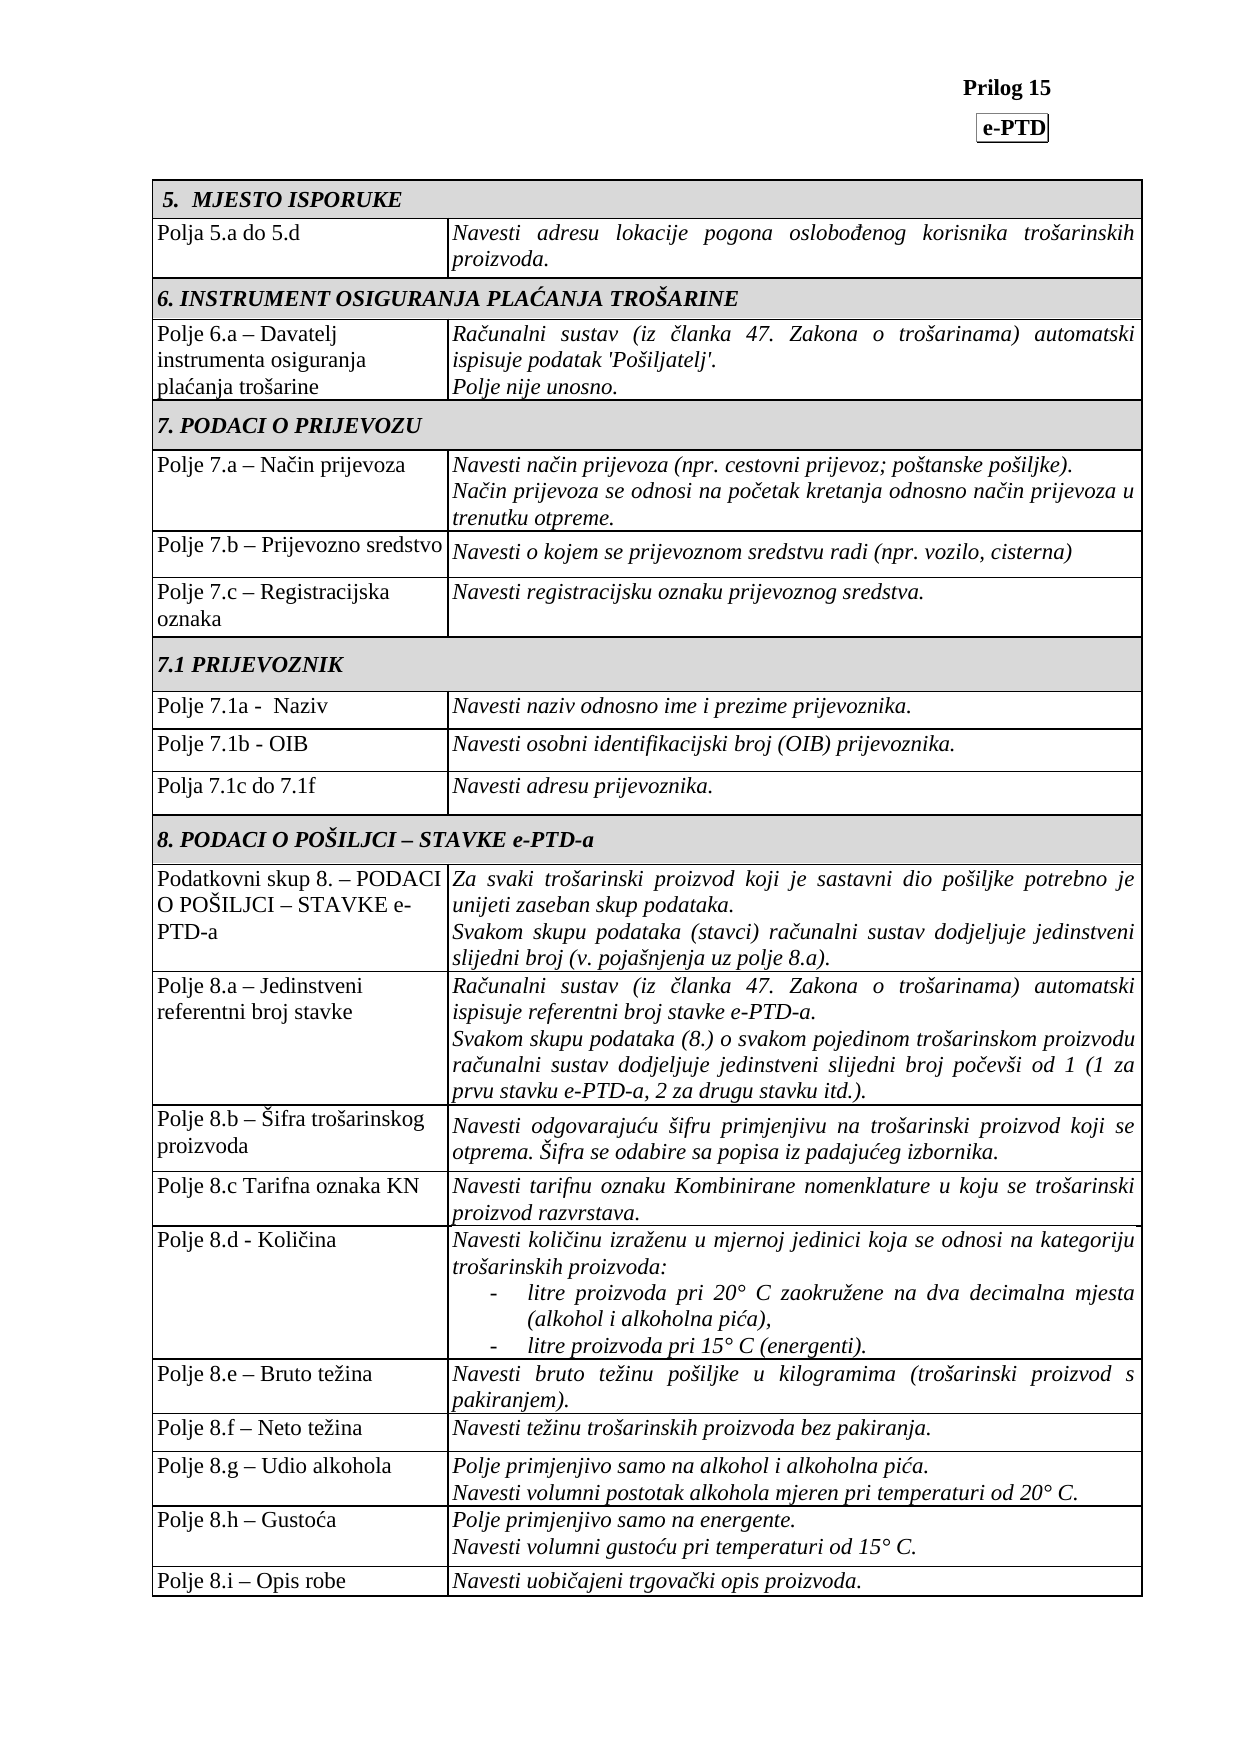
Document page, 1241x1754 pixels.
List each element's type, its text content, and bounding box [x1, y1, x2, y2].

table_cell Polje 7.a – Način prijevoza [153, 451, 447, 530]
table_cell MJESTO ISPORUKE [153, 181, 1141, 218]
table_cell Navesti registracijsku oznaku prijevoznog sredstva. [449, 578, 1141, 636]
table_cell 7.1 PRIJEVOZNIK [153, 638, 1141, 691]
table_cell Navesti osobni identifikacijski broj (OIB) prijevoznika. [449, 730, 1141, 771]
table_cell Polje 7.1b - OIB [153, 730, 447, 771]
table_cell Polje 8.c Tarifna oznaka KN [153, 1172, 447, 1225]
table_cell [153, 1567, 447, 1595]
table_cell Navesti količinu izraženu u mjernoj jedinici koja se odnosi na kategoriju trošarinskih proizvoda: litre proizvoda pri 20° C zaokružene na dva decimalna mjesta (alkohol i alkoholna pića), litre proizvoda pri 15° C (energenti). [668, 1227, 1141, 1358]
table_cell 6. INSTRUMENT OSIGURANJA PLAĆANJA TROŠARINE [153, 279, 1141, 318]
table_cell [449, 1567, 1141, 1595]
table_cell Polje primjenjivo samo na alkohol i alkoholna pića. Navesti volumni postotak alkohola mjeren pri temperaturi od 20° C. [449, 1452, 1141, 1505]
table_cell Navesti o kojem se prijevoznom sredstvu radi (npr. vozilo, cisterna) [449, 532, 1141, 577]
table_cell Polje 6.a – Davatelj instrumenta osiguranja plaćanja trošarine [153, 320, 447, 399]
table_cell Za svaki trošarinski proizvod koji je sastavni dio pošiljke potrebno je unijeti zaseban skup podataka. Svakom skupu podataka (stavci) računalni sustav dodjeljuje jedinstveni slijedni broj (v. pojašnjenja uz polje 8.a). [449, 865, 1141, 971]
table_cell Navesti naziv odnosno ime i prezime prijevoznika. [449, 692, 1141, 728]
table_cell Polje 8.b – Šifra trošarinskog proizvoda [153, 1106, 447, 1171]
table_cell Navesti tarifnu oznaku Kombinirane nomenklature u koju se trošarinski proizvod razvrstava. [449, 1172, 1141, 1225]
table_cell Navesti način prijevoza (npr. cestovni prijevoz; poštanske pošiljke). Način prijevoza se odnosi na početak kretanja odnosno način prijevoza u trenutku otpreme. [449, 451, 1141, 530]
table_cell Navesti težinu trošarinskih proizvoda bez pakiranja. [449, 1414, 1141, 1451]
table_cell Polje 7.b – Prijevozno sredstvo [153, 532, 447, 577]
table_cell Polja 5.a do 5.d [153, 219, 447, 277]
table_cell Polje primjenjivo samo na energente. Navesti volumni gustoću pri temperaturi od 15° C. [449, 1507, 1141, 1566]
table_cell Navesti adresu prijevoznika. [449, 772, 1141, 814]
table_cell Navesti adresu lokacije pogona oslobođenog korisnika trošarinskih proizvoda. [449, 219, 1141, 277]
table_cell 7. PODACI O PRIJEVOZU [153, 401, 1141, 449]
table_cell Polje 7.c – Registracijska oznaka [153, 578, 447, 636]
table_cell Podatkovni skup 8. – PODACI O POŠILJCI – STAVKE e-PTD-a [153, 865, 447, 971]
table_cell Polja 7.1c do 7.1f [153, 772, 447, 814]
table_cell Polje 8.a – Jedinstveni referentni broj stavke [153, 972, 447, 1104]
table_cell Polje 7.1a - Naziv [153, 692, 447, 728]
table_cell 8. PODACI O POŠILJCI – STAVKE e-PTD-a [153, 816, 1141, 863]
table_cell Računalni sustav (iz članka 47. Zakona o trošarinama) automatski ispisuje podatak 'Pošiljatelj'. Polje nije unosno. [449, 320, 1141, 399]
table_cell Polje 8.f – Neto težina [153, 1414, 447, 1451]
table_cell Računalni sustav (iz članka 47. Zakona o trošarinama) automatski ispisuje referentni broj stavke e-PTD-a. Svakom skupu podataka (8.) o svakom pojedinom trošarinskom proizvodu računalni sustav dodjeljuje jedinstveni slijedni broj počevši od 1 (1 za prvu stavku e-PTD-a, 2 za drugu stavku itd.). [449, 972, 1141, 1104]
table_cell Navesti odgovarajuću šifru primjenjivu na trošarinski proizvod koji se otprema. Šifra se odabire sa popisa iz padajućeg izbornika. [449, 1106, 1141, 1171]
table_cell Polje 8.g – Udio alkohola [153, 1452, 447, 1505]
table_cell Navesti bruto težinu pošiljke u kilogramima (trošarinski proizvod s pakiranjem). [449, 1360, 1141, 1412]
table_cell Polje 8.d - Količina [153, 1227, 447, 1358]
table_cell Polje 8.h – Gustoća [153, 1507, 447, 1566]
table_cell Polje 8.e – Bruto težina [153, 1360, 447, 1412]
